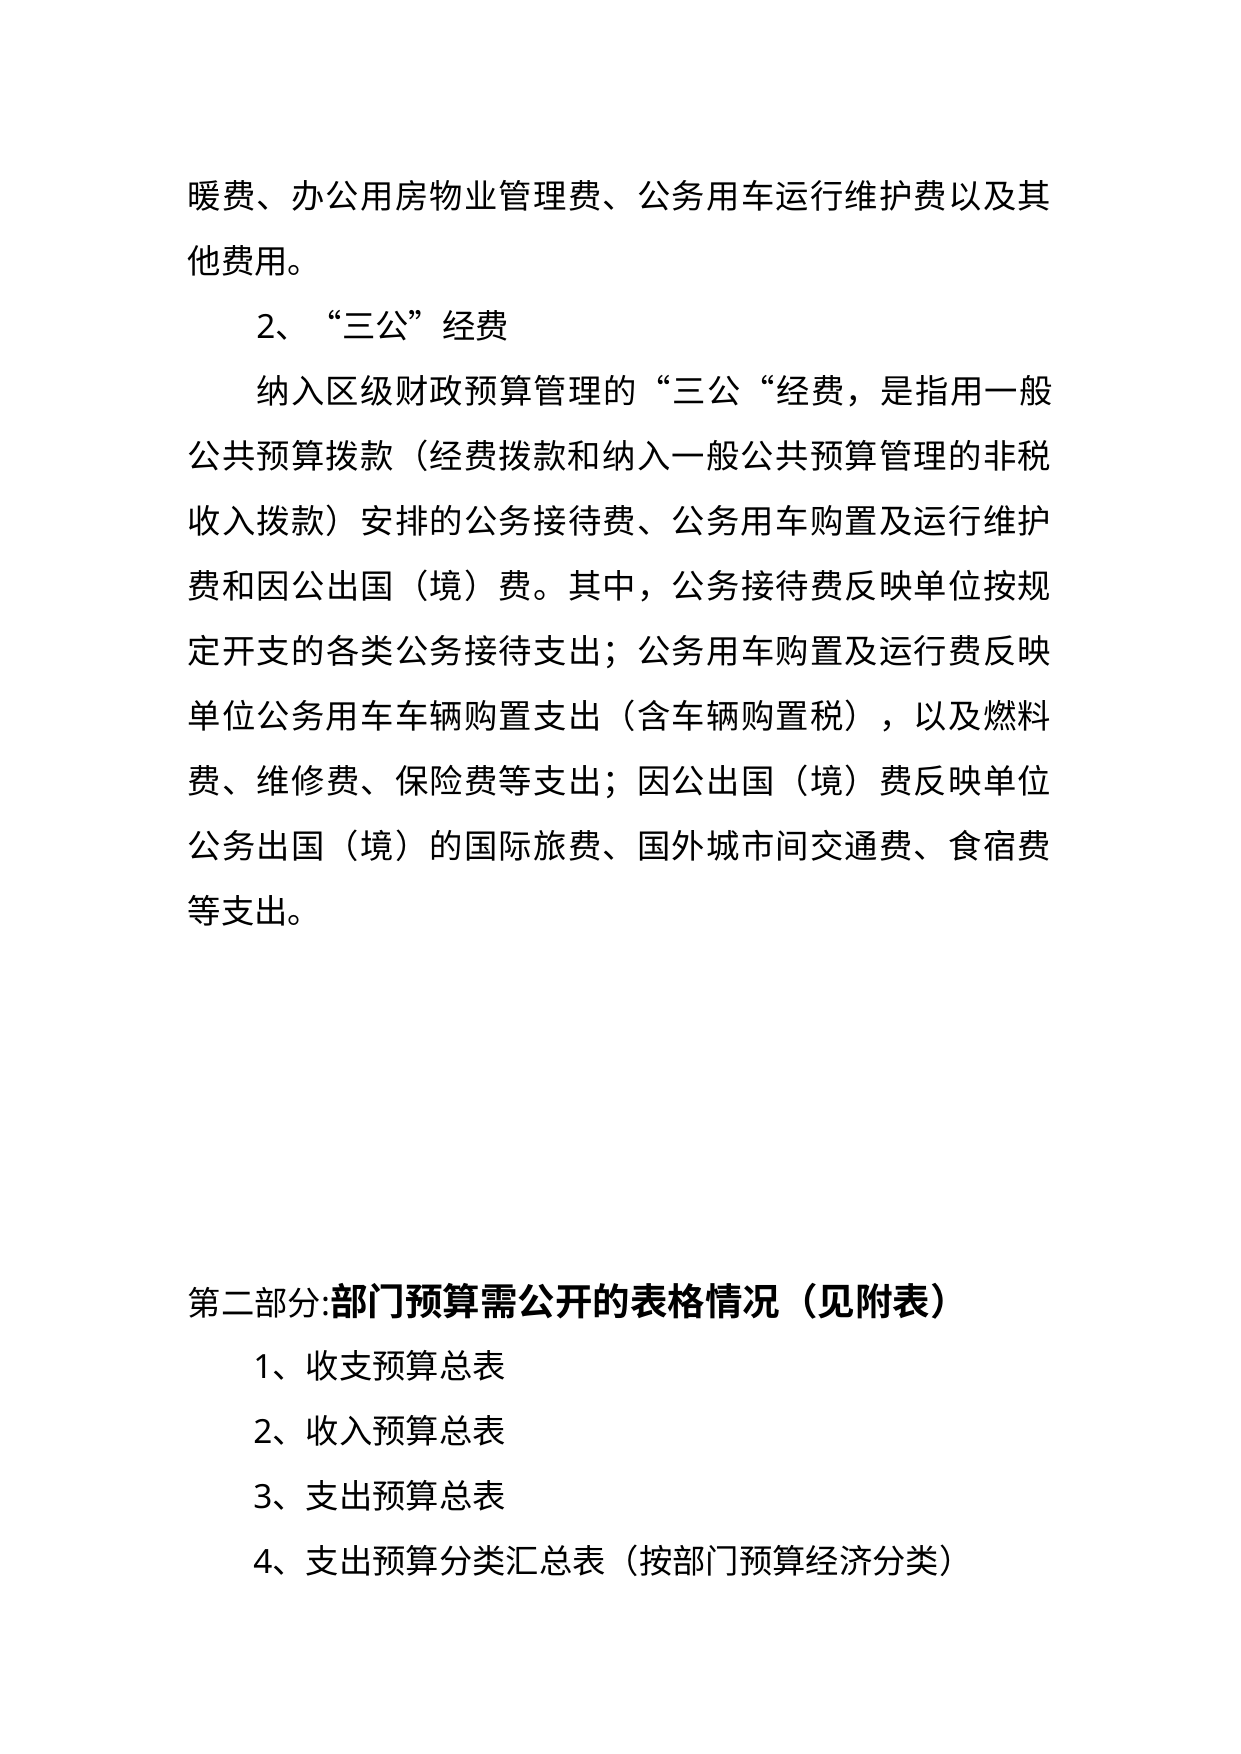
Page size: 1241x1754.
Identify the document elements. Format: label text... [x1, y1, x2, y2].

text 3、支出预算总表 [187, 1462, 1053, 1527]
text 1、收支预算总表 [187, 1332, 1053, 1397]
text 2、“三公”经费 [187, 292, 1053, 357]
text 4、支出预算分类汇总表（按部门预算经济分类） [187, 1527, 1053, 1592]
text 纳入区级财政预算管理的“三公“经费，是指用一般公共预算拨款（经费拨款和纳入一般公共预算管理的非税收入拨款）安排的公务接待费、公务用车购置及运行维护费和因公出国（境）费。其中，公务接待费反映单位按规定开支的各类公务接待支出；公务用车购置及运行费反映单位公务用车车辆购置支出（含车辆购置税），以及燃料费、维修费、保险费等支出；因公出国（境）费反映单位公务出国（境）的国际旅费、国外城市间交通费、食宿费等支出。 [187, 357, 1053, 942]
text 2、收入预算总表 [187, 1397, 1053, 1462]
text 第二部分:部门预算需公开的表格情况（见附表） [187, 1267, 1053, 1332]
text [187, 162, 1053, 292]
